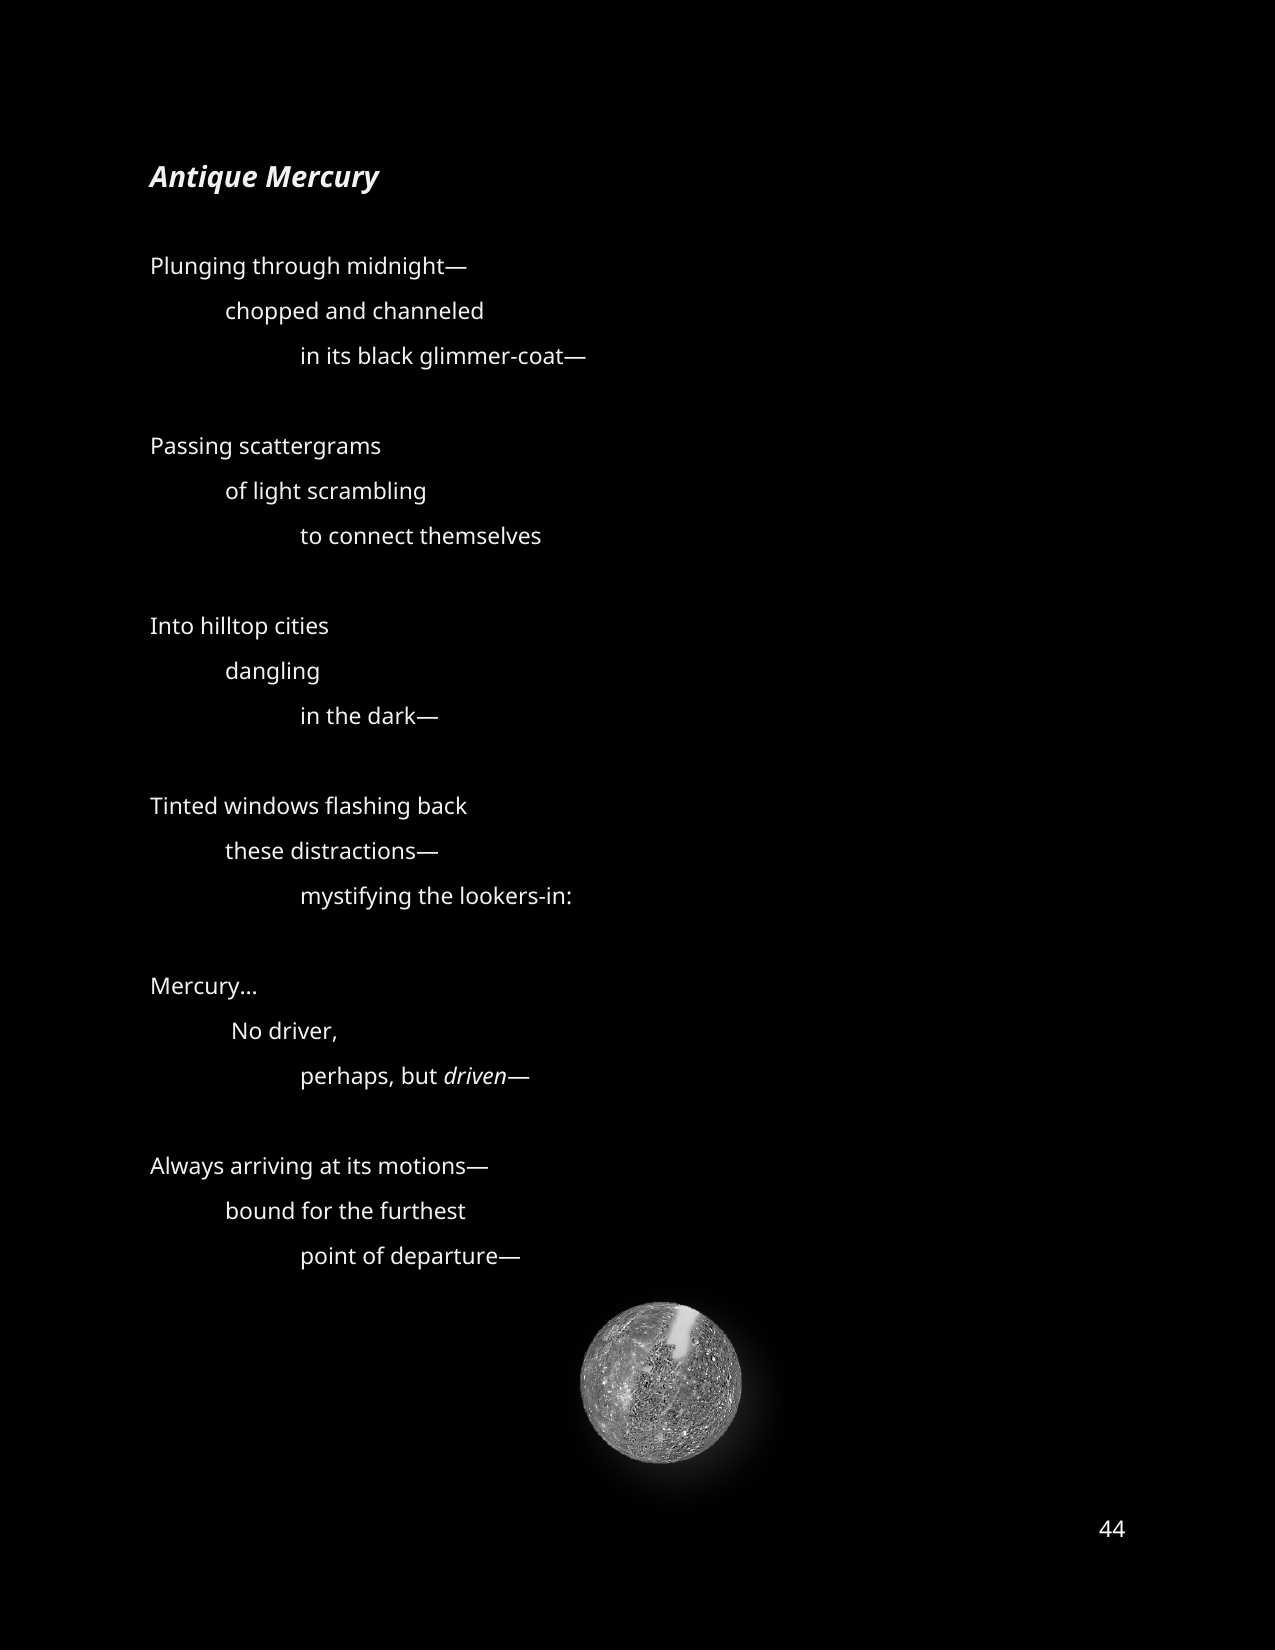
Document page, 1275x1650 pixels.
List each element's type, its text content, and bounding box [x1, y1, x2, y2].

text Into hilltop cities [150, 610, 1125, 641]
text chopped and channeled [150, 295, 1125, 326]
text dangling [150, 655, 1125, 686]
picture [570, 1292, 751, 1473]
text Passing scattergrams [150, 430, 1125, 461]
text Always arriving at its motions— [150, 1150, 1125, 1181]
text these distractions— [150, 835, 1125, 866]
text perhaps, but driven— [225, 1060, 1125, 1091]
text No driver, [225, 1015, 1125, 1046]
text mystifying the lookers-in: [150, 880, 1125, 911]
text Mercury… [150, 970, 1125, 1001]
text Antique Mercury [150, 156, 1125, 196]
text to connect themselves [150, 520, 1125, 551]
text Tinted windows flashing back [150, 790, 1125, 821]
text point of departure— [150, 1240, 1125, 1271]
text in the dark— [150, 700, 1125, 731]
text Plunging through midnight— [150, 250, 1125, 281]
text bound for the furthest [150, 1195, 1125, 1226]
text of light scrambling [150, 475, 1125, 506]
text in its black glimmer-coat— [150, 340, 1125, 371]
